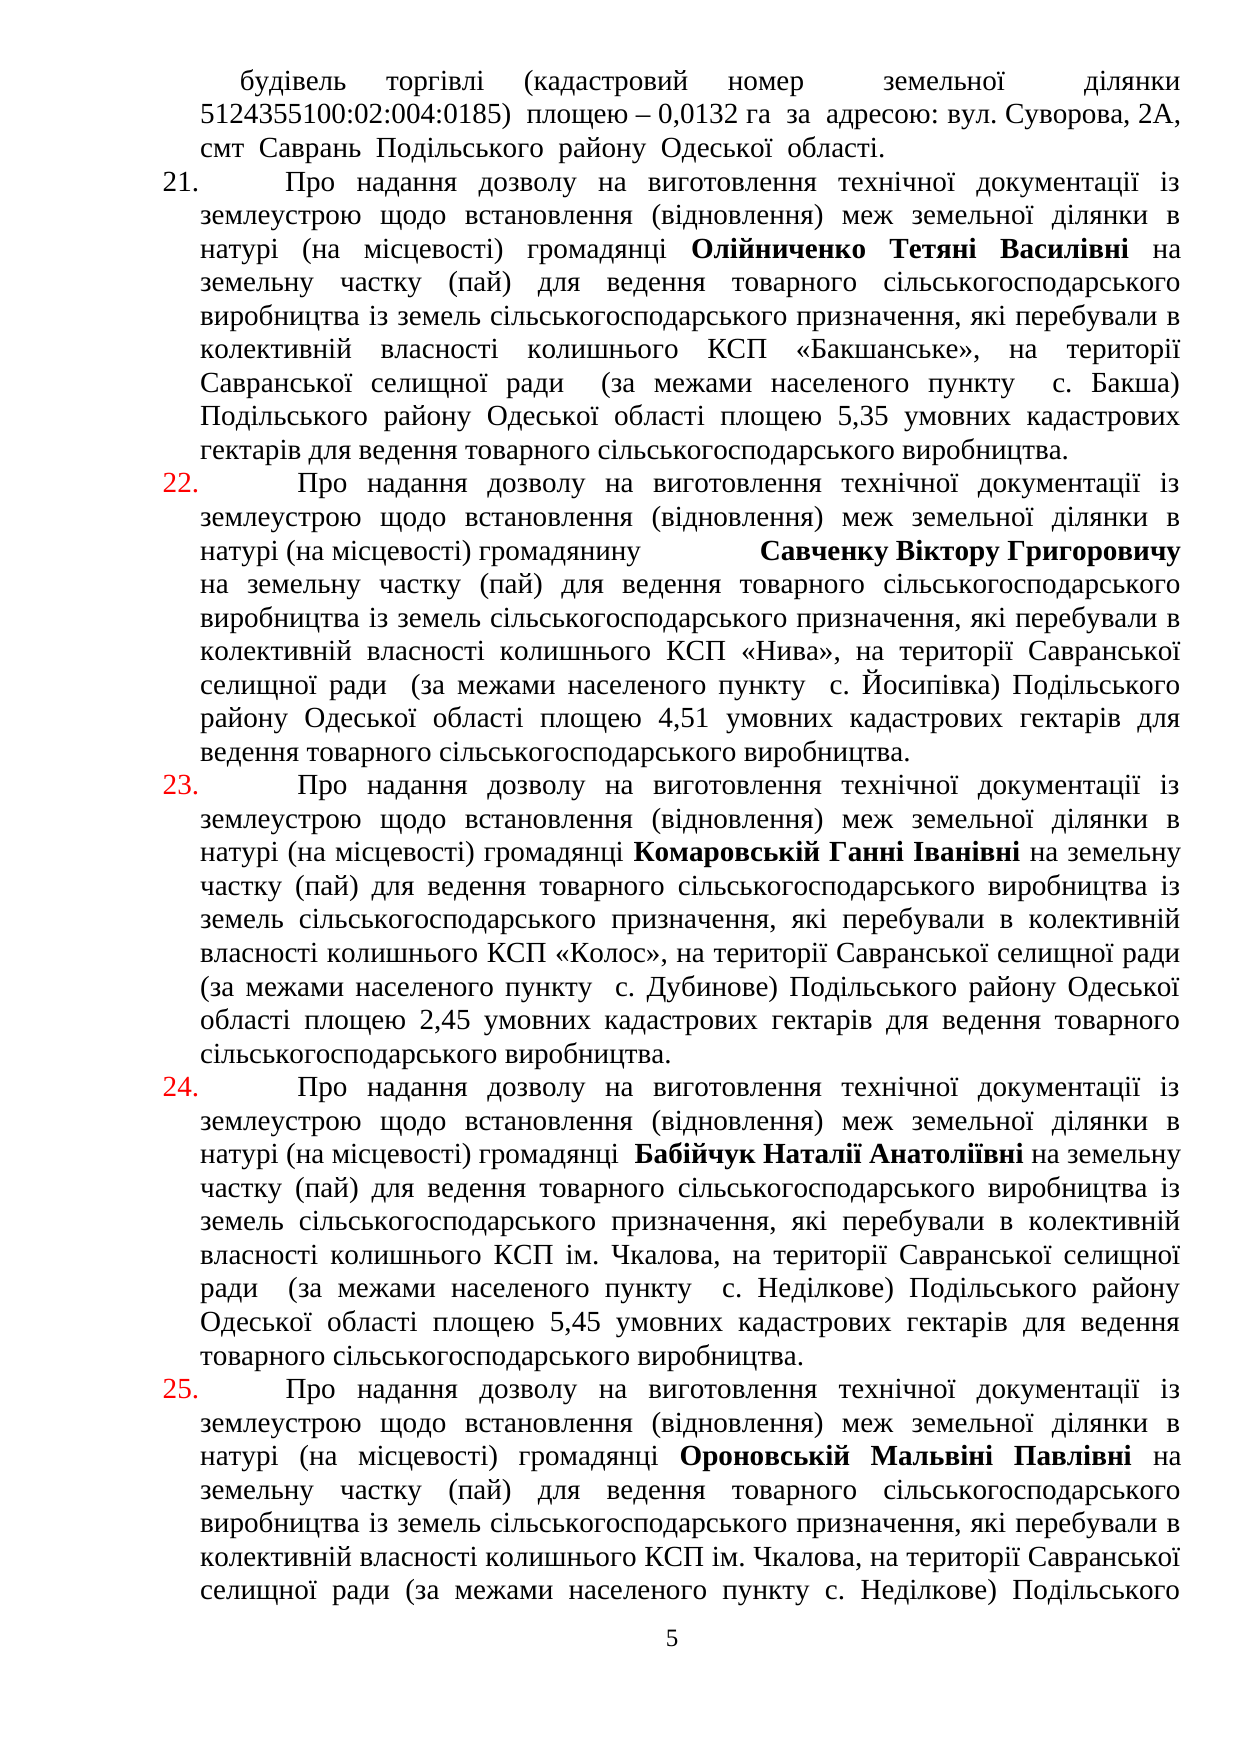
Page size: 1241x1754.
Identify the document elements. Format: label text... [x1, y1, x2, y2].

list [162, 1371, 1181, 1606]
list Про надання дозволу на виготовлення технічної документації із землеустрою щодо встановлення (відновлення) меж земельної ділянки в натурі (на місцевості) громадянці Бабійчук Наталії Анатоліївні на земельну частку (пай) для ведення товарного сільськогосподарського виробництва із земель сільськогосподарського призначення, які перебували в колективній власності колишнього КСП ім. Чкалова, на території Савранської селищної ради (за межами населеного пункту с. Неділкове) Подільського району Одеської області площею 5,45 умовних кадастрових гектарів для ведення товарного сільськогосподарського виробництва. [162, 1069, 1181, 1371]
list будівель торгівлі (кадастровий номер земельної ділянки 5124355100:02:004:0185) площею – 0,0132 га за адресою: вул. Суворова, 2А, смт Саврань Подільського району Одеської області. [200, 63, 1181, 164]
list Про надання дозволу на виготовлення технічної документації із землеустрою щодо встановлення (відновлення) меж земельної ділянки в натурі (на місцевості) громадянці Олійниченко Тетяні Василівні на земельну частку (пай) для ведення товарного сільськогосподарського виробництва із земель сільськогосподарського призначення, які перебували в колективній власності колишнього КСП «Бакшанське», на території Савранської селищної ради (за межами населеного пункту с. Бакша) Подільського району Одеської області площею 5,35 умовних кадастрових гектарів для ведення товарного сільськогосподарського виробництва. [162, 164, 1181, 466]
list Про надання дозволу на виготовлення технічної документації із землеустрою щодо встановлення (відновлення) меж земельної ділянки в натурі (на місцевості) громадянину Савченку Віктору Григоровичу на земельну частку (пай) для ведення товарного сільськогосподарського виробництва із земель сільськогосподарського призначення, які перебували в колективній власності колишнього КСП «Нива», на території Савранської селищної ради (за межами населеного пункту с. Йосипівка) Подільського району Одеської області площею 4,51 умовних кадастрових гектарів для ведення товарного сільськогосподарського виробництва. [162, 466, 1181, 767]
list Про надання дозволу на виготовлення технічної документації із землеустрою щодо встановлення (відновлення) меж земельної ділянки в натурі (на місцевості) громадянці Комаровській Ганні Іванівні на земельну частку (пай) для ведення товарного сільськогосподарського виробництва із земель сільськогосподарського призначення, які перебували в колективній власності колишнього КСП «Колос», на території Савранської селищної ради (за межами населеного пункту с. Дубинове) Подільського району Одеської області площею 2,45 умовних кадастрових гектарів для ведення товарного сільськогосподарського виробництва. [162, 767, 1181, 1069]
